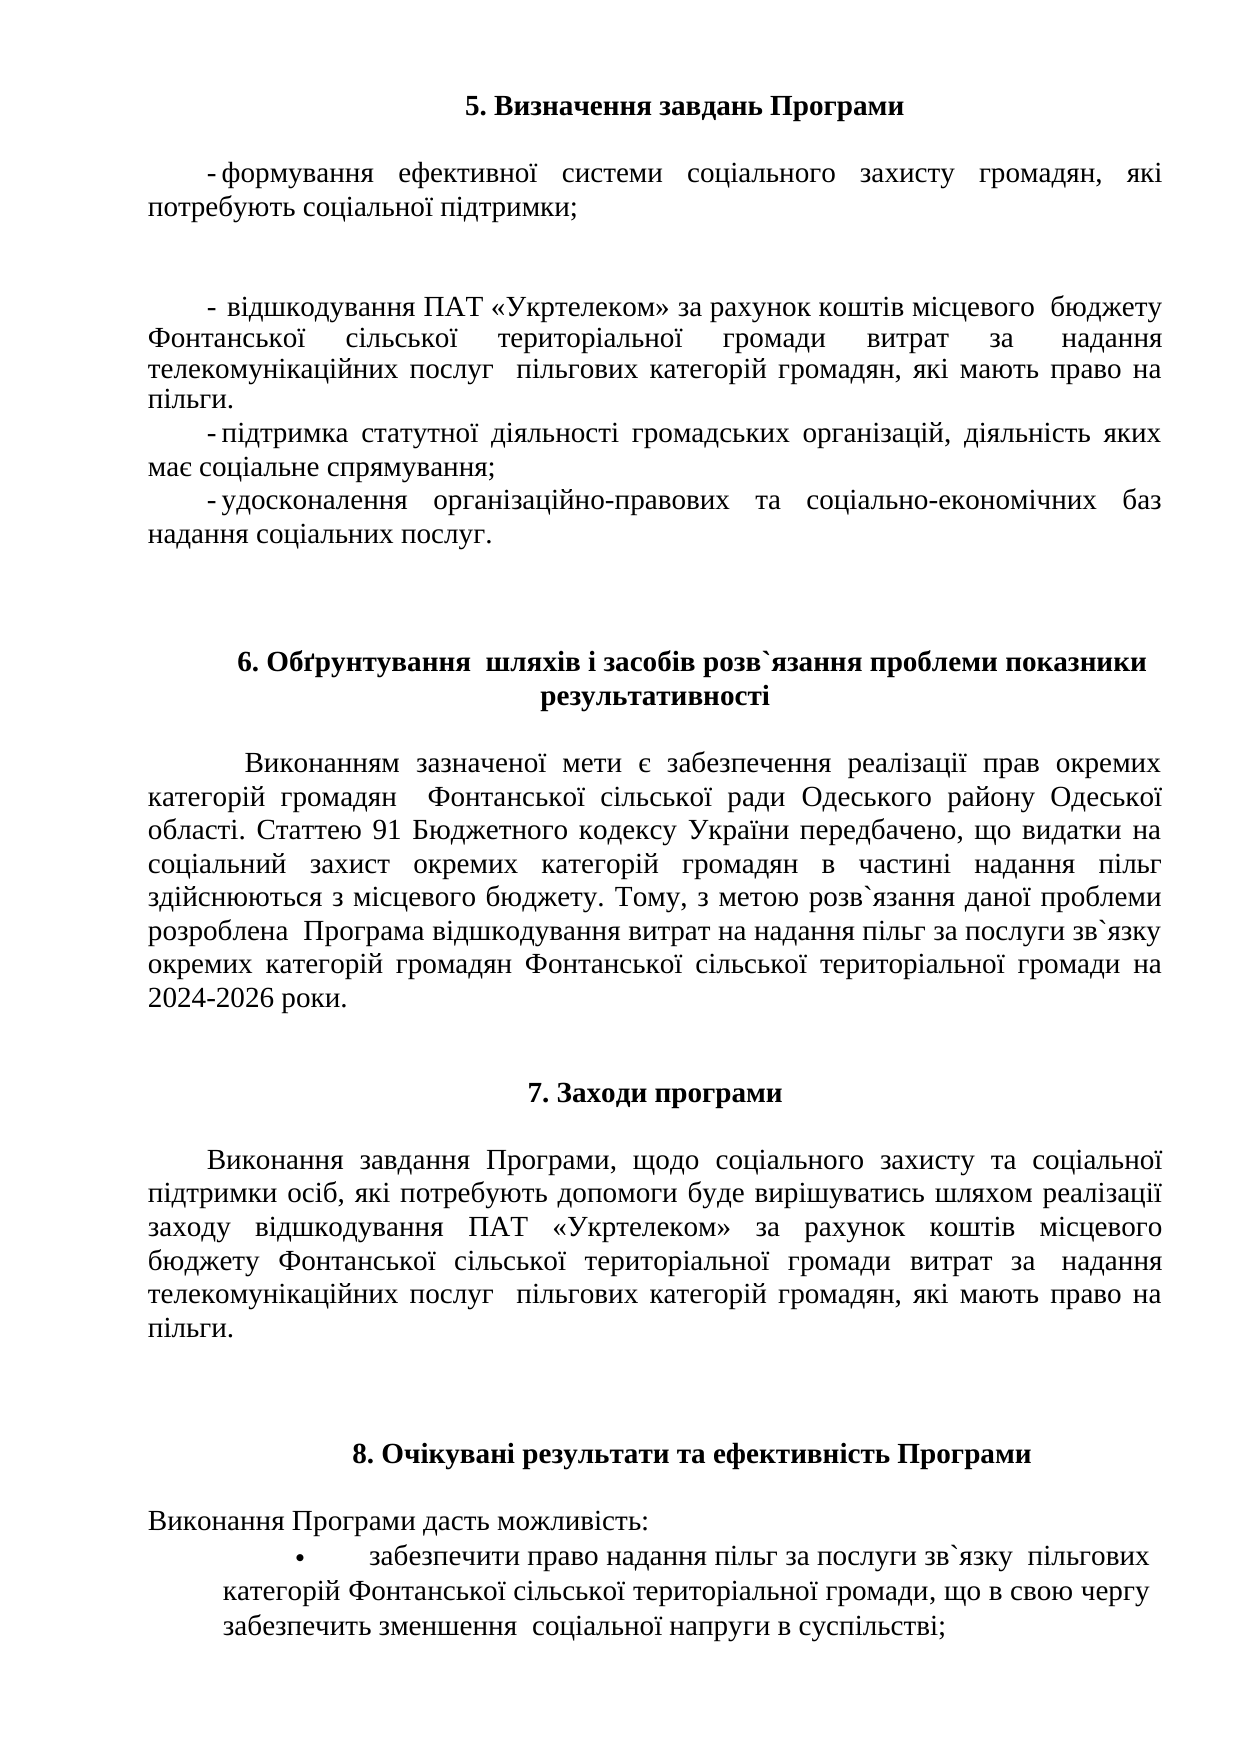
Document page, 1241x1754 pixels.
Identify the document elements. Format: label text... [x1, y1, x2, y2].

list удосконалення організаційно-правових та соціально-економічних баз надання соціальних послуг. [148, 482, 1162, 549]
text 6. Обґрунтування шляхів і засобів розв`язання проблеми показники результативності [148, 644, 1162, 712]
list забезпечити право надання пільг за послуги зв`язку пільгових категорій Фонтанської сільської територіальної громади, що в свою чергу забезпечить зменшення соціальної напруги в суспільстві; [223, 1537, 1150, 1642]
text 7. Заходи програми [148, 1075, 1162, 1108]
list підтримка статутної діяльності громадських організацій, діяльність яких має соціальне спрямування; [148, 415, 1162, 482]
list формування ефективної системи соціального захисту громадян, які потребують соціальної підтримки; [148, 156, 1162, 223]
text Виконанням зазначеної мети є забезпечення реалізації прав окремих категорій громадян Фонтанської сільської ради Одеського району Одеської області. Статтею 91 Бюджетного кодексу України передбачено, що видатки на соціальний захист окремих категорій громадян в частині надання пільг здійснюються з місцевого бюджету. Тому, з метою розв`язання даної проблеми розроблена Програма відшкодування витрат на надання пільг за послуги зв`язку окремих категорій громадян Фонтанської сільської територіальної громади на 2024-2026 роки. [148, 745, 1162, 1013]
text 5. Визначення завдань Програми [148, 88, 1162, 122]
text Виконання завдання Програми, щодо соціального захисту та соціальної підтримки осіб, які потребують допомоги буде вирішуватись шляхом реалізації заходу відшкодування ПАТ «Укртелеком» за рахунок коштів місцевого бюджету Фонтанської сільської територіальної громади витрат за надання телекомунікаційних послуг пільгових категорій громадян, які мають право на пільги. [148, 1142, 1162, 1343]
list відшкодування ПАТ «Укртелеком» за рахунок коштів місцевого бюджету Фонтанської сільської територіальної громади витрат за надання телекомунікаційних послуг пільгових категорій громадян, які мають право на пільги. [148, 292, 1162, 415]
text Виконання Програми дасть можливість: [148, 1503, 1162, 1537]
text 8. Очікувані результати та ефективність Програми [148, 1436, 1162, 1470]
